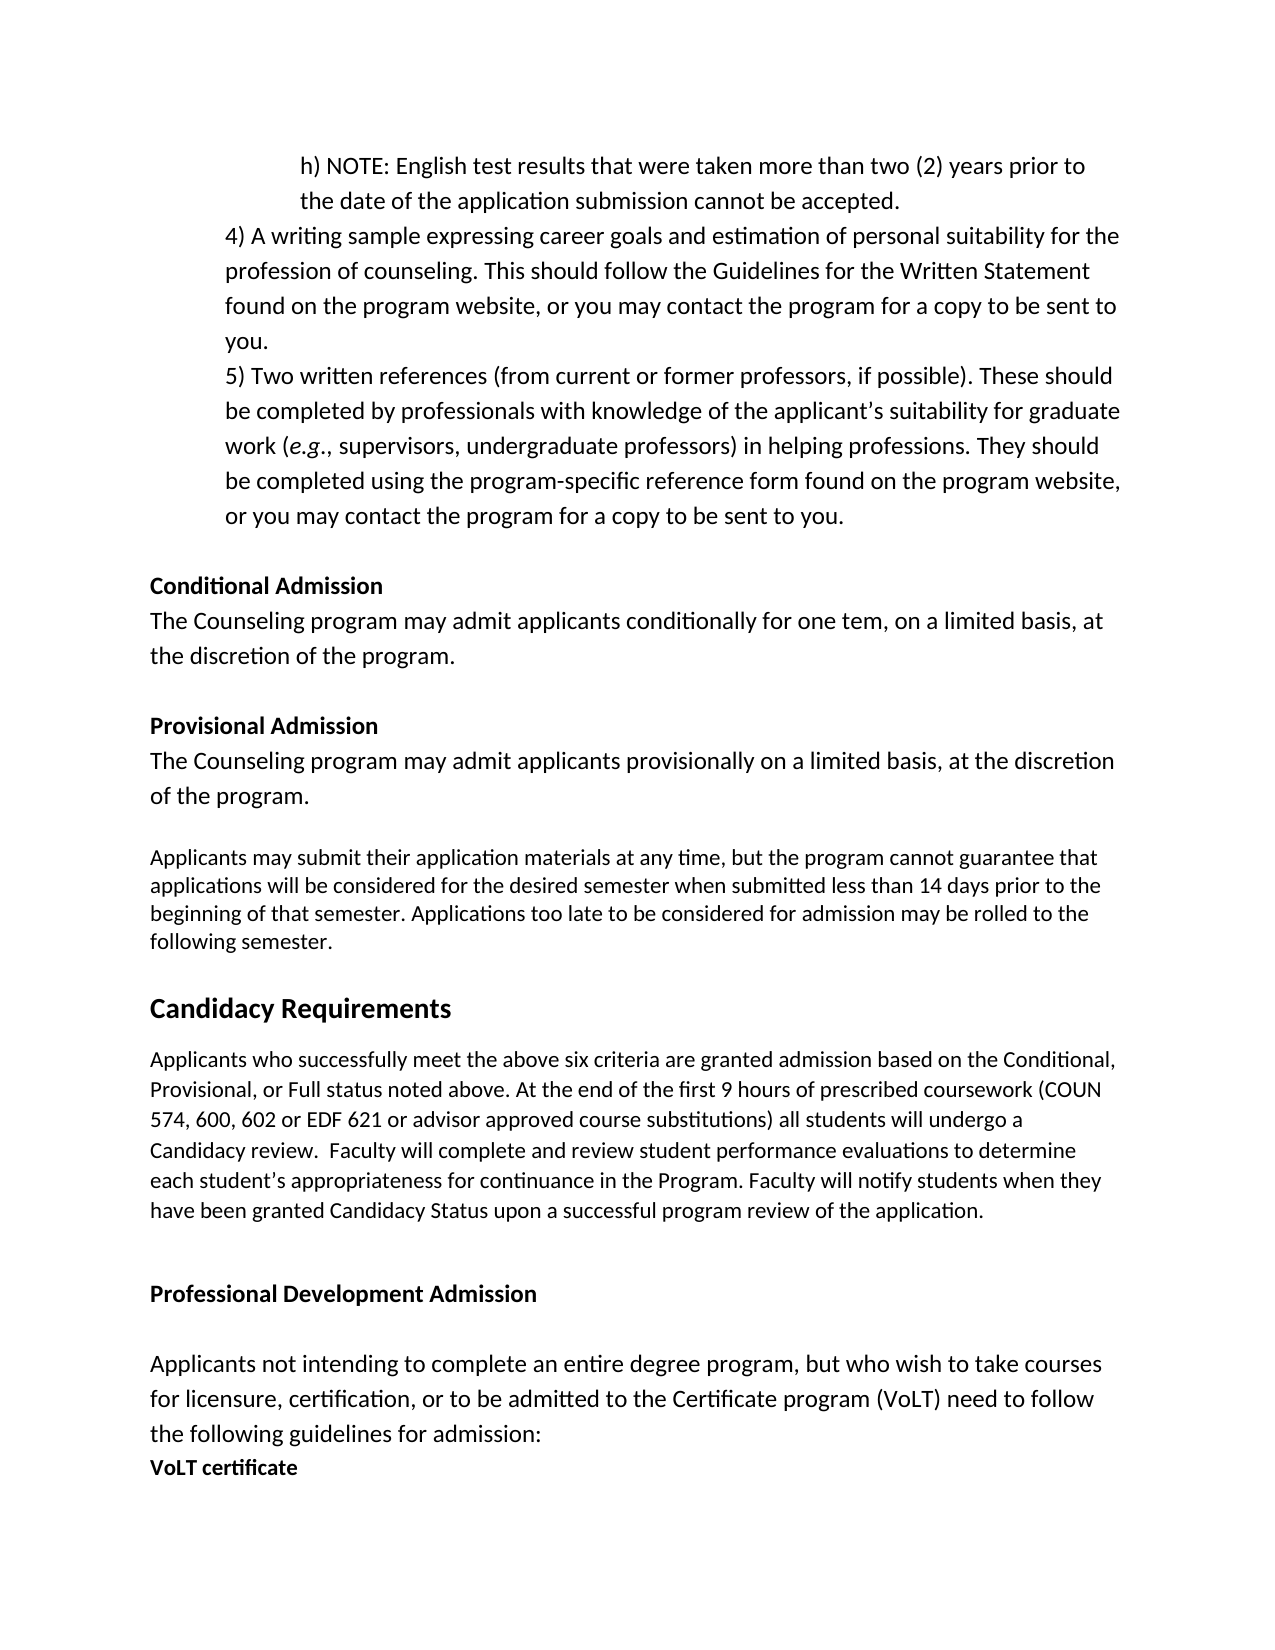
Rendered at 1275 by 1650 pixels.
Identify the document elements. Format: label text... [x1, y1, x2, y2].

list VoLT certificate [150, 1453, 1125, 1481]
text Applicants not intending to complete an entire degree program, but who wish to take courses for licensure, certification, or to be admitted to the Certificate program (VoLT) need to follow the following guidelines for admission: [150, 1348, 1125, 1449]
text Applicants may submit their application materials at any time, but the program cannot guarantee that applications will be considered for the desired semester when submitted less than 14 days prior to the beginning of that semester. Applications too late to be considered for admission may be rolled to the following semester. [150, 843, 1125, 955]
text The Counseling program may admit applicants conditionally for one tem, on a limited basis, at the discretion of the program. [150, 605, 1125, 671]
text 4) A writing sample expressing career goals and estimation of personal suitability for the profession of counseling. This should follow the Guidelines for the Written Statement found on the program website, or you may contact the program for a copy to be sent to you. [225, 220, 1125, 356]
text 5) Two written references (from current or former professors, if possible). These should be completed by professionals with knowledge of the applicant’s suitability for graduate work (e.g., supervisors, undergraduate professors) in helping professions. They should be completed using the program-specific reference form found on the program website, or you may contact the program for a copy to be sent to you. [225, 360, 1125, 531]
text Candidacy Requirements [150, 990, 1125, 1026]
text Conditional Admission [150, 570, 1125, 601]
text Applicants who successfully meet the above six criteria are granted admission based on the Conditional, Provisional, or Full status noted above. At the end of the first 9 hours of prescribed coursework (COUN 574, 600, 602 or EDF 621 or advisor approved course substitutions) all students will undergo a Candidacy review. Faculty will complete and review student performance evaluations to determine each student’s appropriateness for continuance in the Program. Faculty will notify students when they have been granted Candidacy Status upon a successful program review of the application. [150, 1045, 1125, 1224]
text Provisional Admission [150, 710, 1125, 741]
text h) NOTE: English test results that were taken more than two (2) years prior to the date of the application submission cannot be accepted. [300, 150, 1125, 216]
text Professional Development Admission [150, 1278, 1125, 1309]
text The Counseling program may admit applicants provisionally on a limited basis, at the discretion of the program. [150, 745, 1125, 811]
